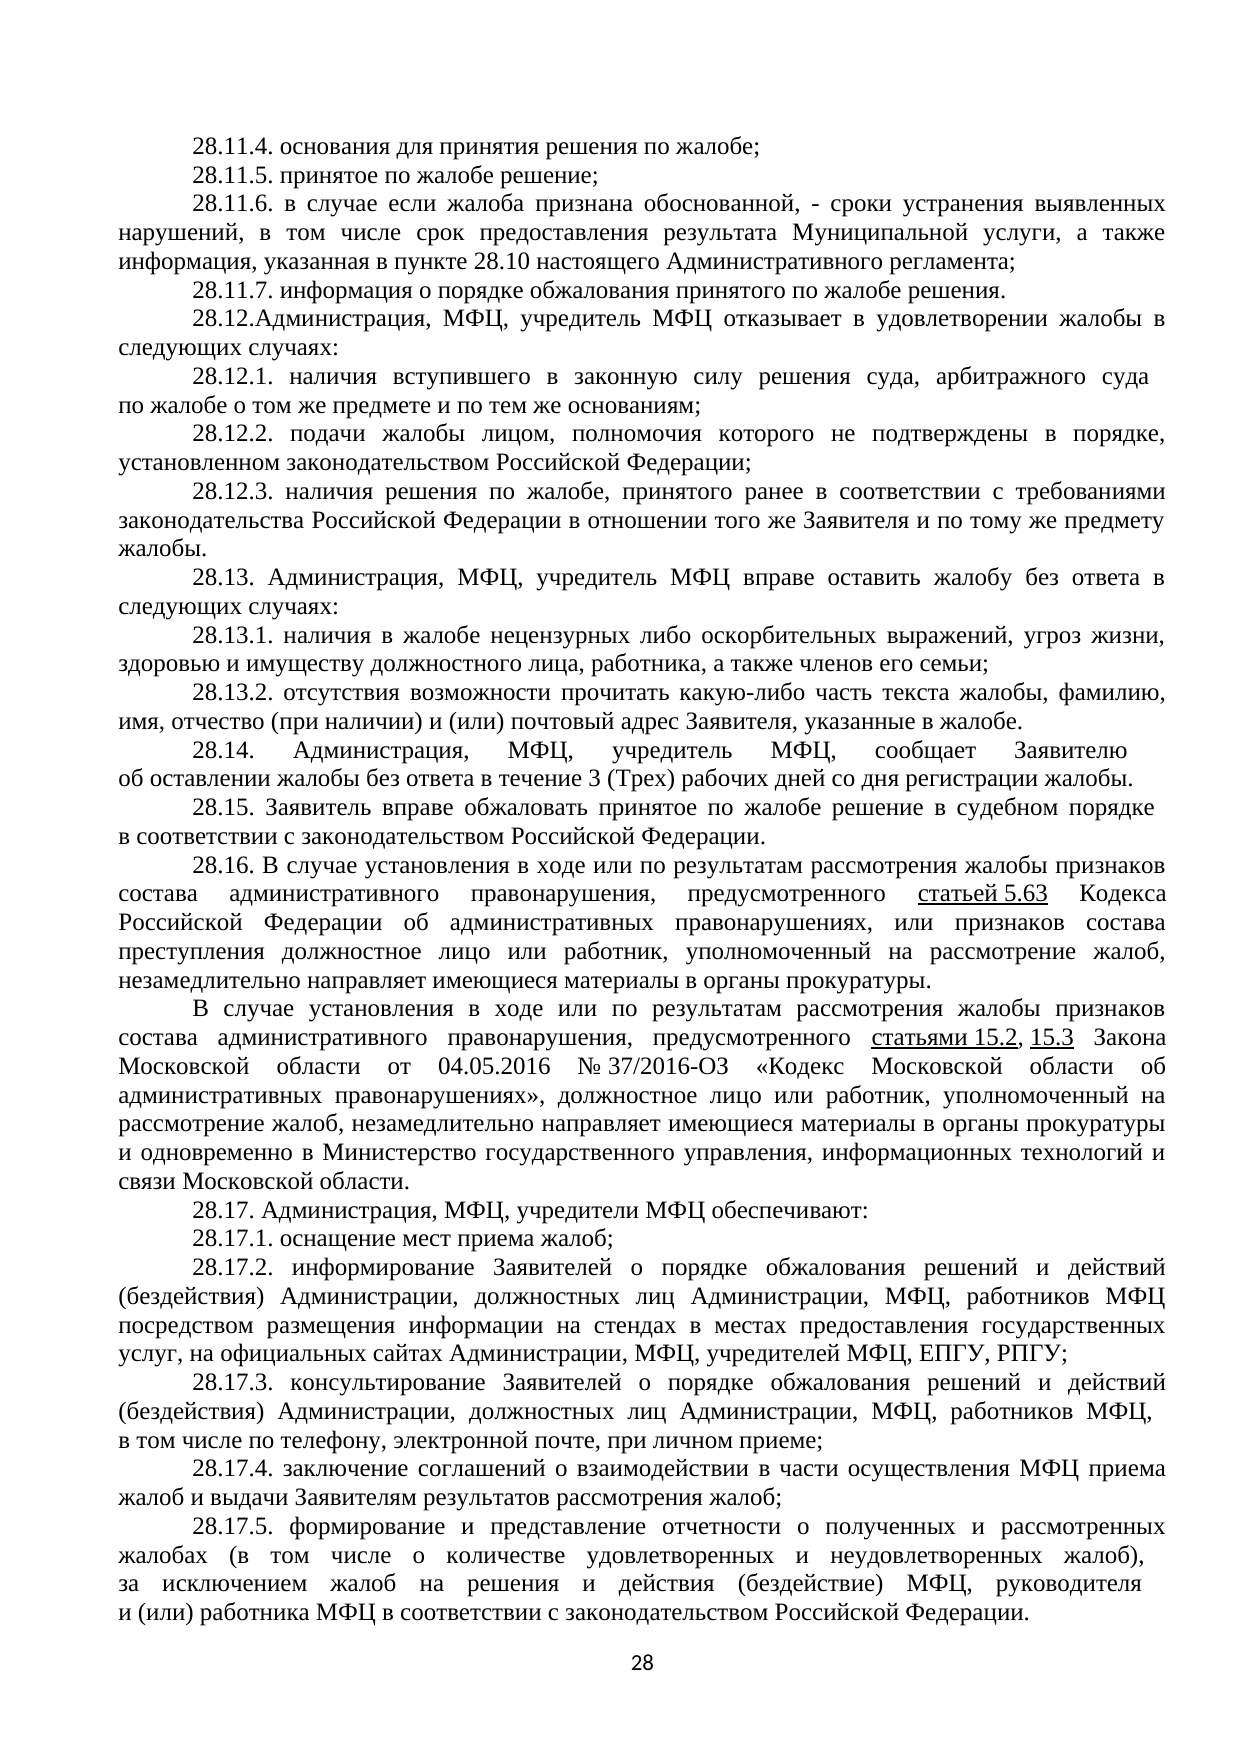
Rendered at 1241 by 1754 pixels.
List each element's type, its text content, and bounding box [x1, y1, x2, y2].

text 28.12.2. подачи жалобы лицом, полномочия которого не подтверждены в порядке, установленном законодательством Российской Федерации; [118, 418, 1166, 476]
text 28.11.7. информация о порядке обжалования принятого по жалобе решения. [118, 275, 1166, 303]
text 28.11.5. принятое по жалобе решение; [118, 160, 1166, 188]
text 28.13. Администрация, МФЦ, учредитель МФЦ вправе оставить жалобу без ответа в следующих случаях: [118, 562, 1166, 620]
text 28.17.3. консультирование Заявителей о порядке обжалования решений и действий (бездействия) Администрации, должностных лиц Администрации, МФЦ, работников МФЦ, в том числе по телефону, электронной почте, при личном приеме; [118, 1367, 1166, 1453]
text 28.17.1. оснащение мест приема жалоб; [118, 1223, 1166, 1252]
text 28.13.1. наличия в жалобе нецензурных либо оскорбительных выражений, угроз жизни, здоровью и имуществу должностного лица, работника, а также членов его семьи; [118, 620, 1166, 677]
text 28.17.2. информирование Заявителей о порядке обжалования решений и действий (бездействия) Администрации, должностных лиц Администрации, МФЦ, работников МФЦ посредством размещения информации на стендах в местах предоставления государственных услуг, на официальных сайтах Администрации, МФЦ, учредителей МФЦ, ЕПГУ, РПГУ; [118, 1252, 1166, 1367]
text 28.16. В случае установления в ходе или по результатам рассмотрения жалобы признаков состава административного правонарушения, предусмотренного статьей 5.63 Кодекса Российской Федерации об административных правонарушениях, или признаков состава преступления должностное лицо или работник, уполномоченный на рассмотрение жалоб, незамедлительно направляет имеющиеся материалы в органы прокуратуры. [118, 850, 1166, 993]
text 28.14. Администрация, МФЦ, учредитель МФЦ, сообщает Заявителю об оставлении жалобы без ответа в течение 3 (Трех) рабочих дней со дня регистрации жалобы. [118, 735, 1166, 792]
text 28.13.2. отсутствия возможности прочитать какую-либо часть текста жалобы, фамилию, имя, отчество (при наличии) и (или) почтовый адрес Заявителя, указанные в жалобе. [118, 677, 1166, 735]
text 28.17.4. заключение соглашений о взаимодействии в части осуществления МФЦ приема жалоб и выдачи Заявителям результатов рассмотрения жалоб; [118, 1453, 1166, 1511]
text В случае установления в ходе или по результатам рассмотрения жалобы признаков состава административного правонарушения, предусмотренного статьями 15.2, 15.3 Закона Московской области от 04.05.2016 № 37/2016-ОЗ «Кодекс Московской области об административных правонарушениях», должностное лицо или работник, уполномоченный на рассмотрение жалоб, незамедлительно направляет имеющиеся материалы в органы прокуратуры и одновременно в Министерство государственного управления, информационных технологий и связи Московской области. [118, 993, 1166, 1195]
text 28.11.6. в случае если жалоба признана обоснованной, - сроки устранения выявленных нарушений, в том числе срок предоставления результата Муниципальной услуги, а также информация, указанная в пункте 28.10 настоящего Административного регламента; [118, 188, 1166, 275]
text 28.15. Заявитель вправе обжаловать принятое по жалобе решение в судебном порядке в соответствии с законодательством Российской Федерации. [118, 792, 1166, 850]
text 28.12.3. наличия решения по жалобе, принятого ранее в соответствии с требованиями законодательства Российской Федерации в отношении того же Заявителя и по тому же предмету жалобы. [118, 476, 1166, 562]
text 28.17.5. формирование и представление отчетности о полученных и рассмотренных жалобах (в том числе о количестве удовлетворенных и неудовлетворенных жалоб), за исключением жалоб на решения и действия (бездействие) МФЦ, руководителя и (или) работника МФЦ в соответствии с законодательством Российской Федерации. [118, 1511, 1166, 1626]
text 28.17. Администрация, МФЦ, учредители МФЦ обеспечивают: [118, 1195, 1166, 1223]
text 28.11.4. основания для принятия решения по жалобе; [118, 131, 1166, 160]
text 28.12.Администрация, МФЦ, учредитель МФЦ отказывает в удовлетворении жалобы в следующих случаях: [118, 303, 1166, 361]
text 28.12.1. наличия вступившего в законную силу решения суда, арбитражного суда по жалобе о том же предмете и по тем же основаниям; [118, 361, 1166, 418]
